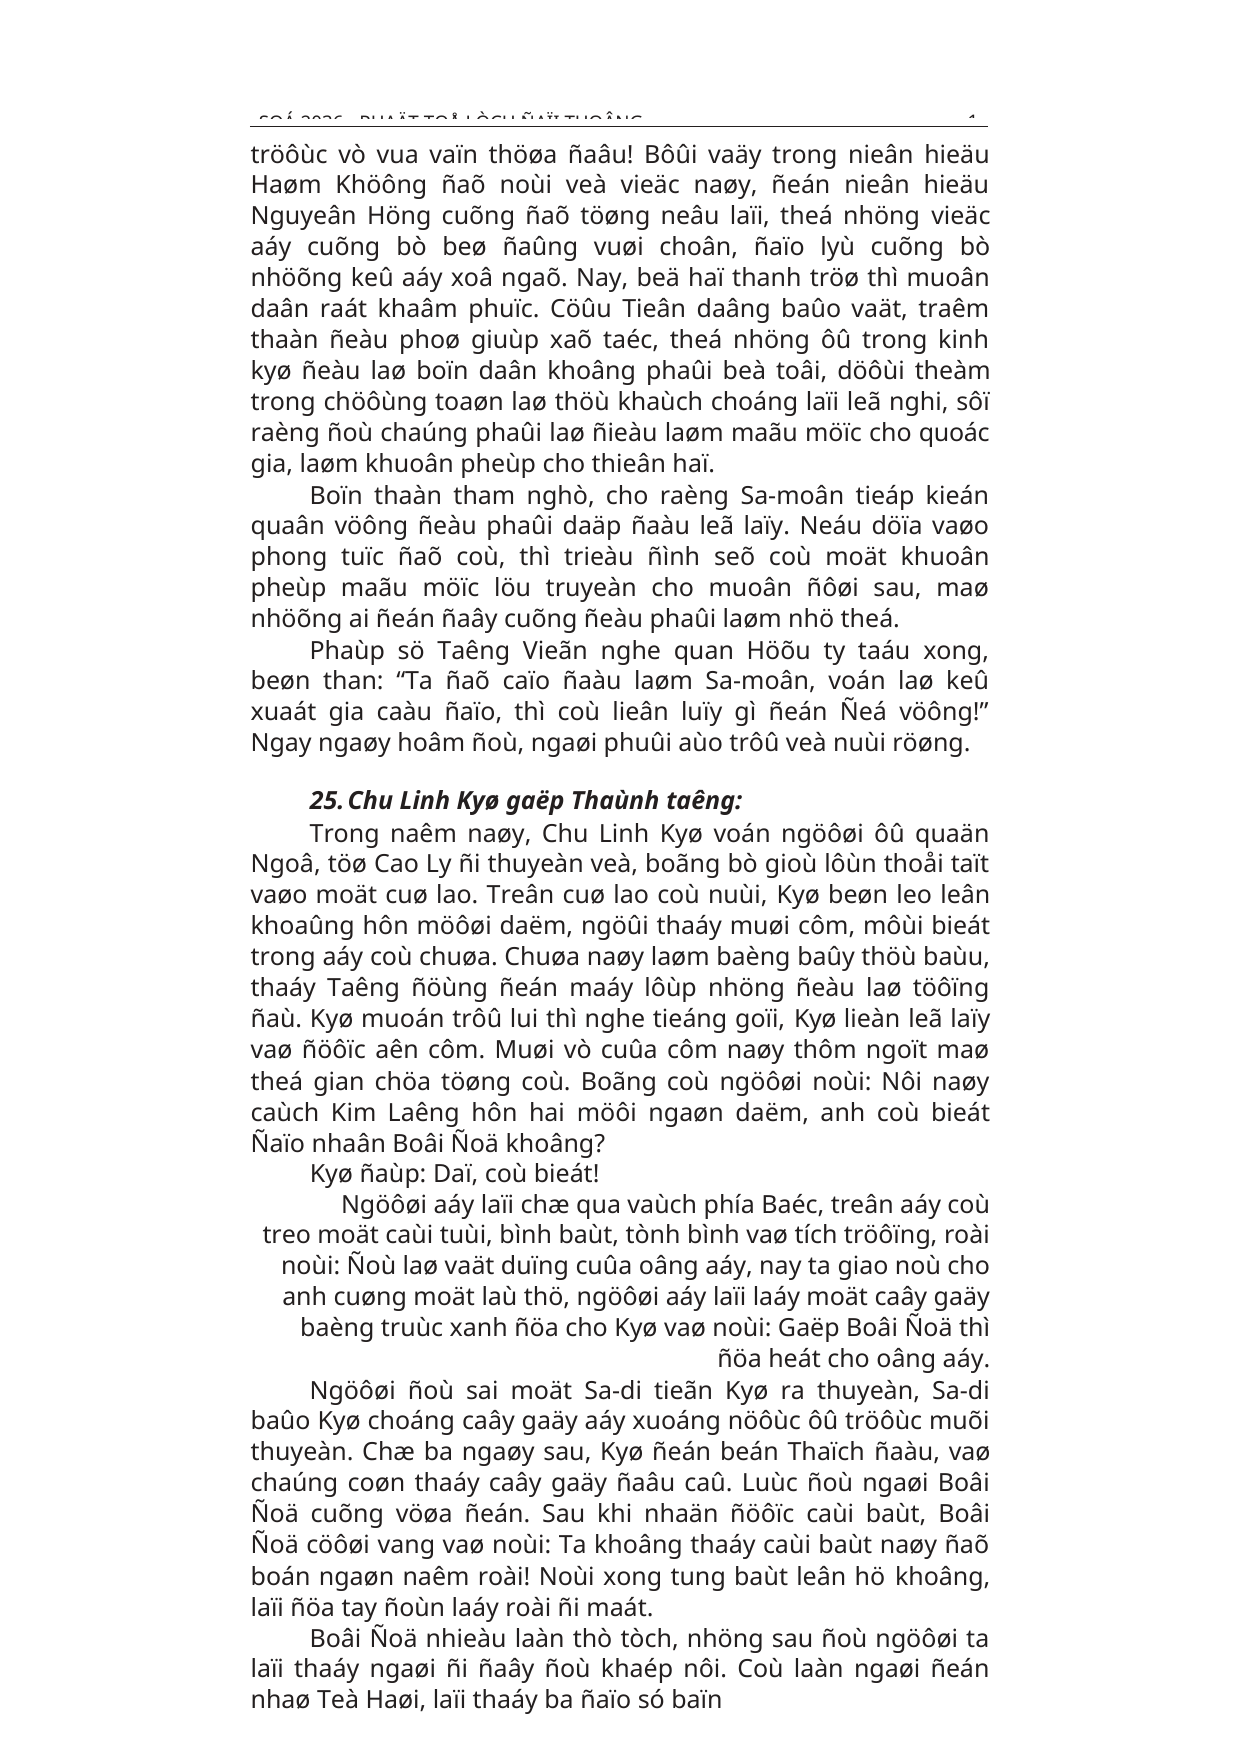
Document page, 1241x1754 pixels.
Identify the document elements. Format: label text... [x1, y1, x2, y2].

text Phaùp sö Taêng Vieãn nghe quan Höõu ty taáu xong, beøn than: “Ta ñaõ caïo ñaàu laøm Sa-moân, voán laø keû xuaát gia caàu ñaïo, thì coù lieân luïy gì ñeán Ñeá vöông!” Ngay ngaøy hoâm ñoù, ngaøi phuûi aùo trôû veà nuùi röøng. [250, 635, 990, 759]
text Ngöôøi ñoù sai moät Sa-di tieãn Kyø ra thuyeàn, Sa-di baûo Kyø choáng caây gaäy aáy xuoáng nöôùc ôû tröôùc muõi thuyeàn. Chæ ba ngaøy sau, Kyø ñeán beán Thaïch ñaàu, vaø chaúng coøn thaáy caây gaäy ñaâu caû. Luùc ñoù ngaøi Boâi Ñoä cuõng vöøa ñeán. Sau khi nhaän ñöôïc caùi baùt, Boâi Ñoä cöôøi vang vaø noùi: Ta khoâng thaáy caùi baùt naøy ñaõ boán ngaøn naêm roài! Noùi xong tung baùt leân hö khoâng, laïi ñöa tay ñoùn laáy roài ñi maát. [250, 1375, 990, 1623]
text Boïn thaàn tham nghò, cho raèng Sa-moân tieáp kieán quaân vöông ñeàu phaûi daäp ñaàu leã laïy. Neáu döïa vaøo phong tuïc ñaõ coù, thì trieàu ñình seõ coù moät khuoân pheùp maãu möïc löu truyeàn cho muoân ñôøi sau, maø nhöõng ai ñeán ñaây cuõng ñeàu phaûi laøm nhö theá. [250, 480, 990, 635]
text Ngöôøi aáy laïi chæ qua vaùch phía Baéc, treân aáy coù treo moät caùi tuùi, bình baùt, tònh bình vaø tích tröôïng, roài noùi: Ñoù laø vaät duïng cuûa oâng aáy, nay ta giao noù cho anh cuøng moät laù thö, ngöôøi aáy laïi laáy moät caây gaäy baèng truùc xanh ñöa cho Kyø vaø noùi: Gaëp Boâi Ñoä thì ñöa heát cho oâng aáy. [251, 1189, 990, 1375]
text Trong naêm naøy, Chu Linh Kyø voán ngöôøi ôû quaän Ngoâ, töø Cao Ly ñi thuyeàn veà, boãng bò gioù lôùn thoåi taït vaøo moät cuø lao. Treân cuø lao coù nuùi, Kyø beøn leo leân khoaûng hôn möôøi daëm, ngöûi thaáy muøi côm, môùi bieát trong aáy coù chuøa. Chuøa naøy laøm baèng baûy thöù baùu, thaáy Taêng ñöùng ñeán maáy lôùp nhöng ñeàu laø töôïng ñaù. Kyø muoán trôû lui thì nghe tieáng goïi, Kyø lieàn leã laïy vaø ñöôïc aên côm. Muøi vò cuûa côm naøy thôm ngoït maø theá gian chöa töøng coù. Boãng coù ngöôøi noùi: Nôi naøy caùch Kim Laêng hôn hai möôi ngaøn daëm, anh coù bieát Ñaïo nhaân Boâi Ñoä khoâng? [250, 818, 990, 1159]
subtitle Chu Linh Kyø gaëp Thaùnh taêng: [309, 784, 1092, 816]
text Boâi Ñoä nhieàu laàn thò tòch, nhöng sau ñoù ngöôøi ta laïi thaáy ngaøi ñi ñaây ñoù khaép nôi. Coù laàn ngaøi ñeán nhaø Teà Haøi, laïi thaáy ba ñaïo só baïn [250, 1623, 990, 1716]
text Kyø ñaùp: Daï, coù bieát! [309, 1159, 1092, 1188]
text tröôùc vò vua vaïn thöøa ñaâu! Bôûi vaäy trong nieân hieäu Haøm Khöông ñaõ noùi veà vieäc naøy, ñeán nieân hieäu Nguyeân Höng cuõng ñaõ töøng neâu laïi, theá nhöng vieäc aáy cuõng bò beø ñaûng vuøi choân, ñaïo lyù cuõng bò nhöõng keû aáy xoâ ngaõ. Nay, beä haï thanh tröø thì muoân daân raát khaâm phuïc. Cöûu Tieân daâng baûo vaät, traêm thaàn ñeàu phoø giuùp xaõ taéc, theá nhöng ôû trong kinh kyø ñeàu laø boïn daân khoâng phaûi beà toâi, döôùi theàm trong chöôùng toaøn laø thöù khaùch choáng laïi leã nghi, sôï raèng ñoù chaúng phaûi laø ñieàu laøm maãu möïc cho quoác gia, laøm khuoân pheùp cho thieân haï. [250, 138, 990, 480]
